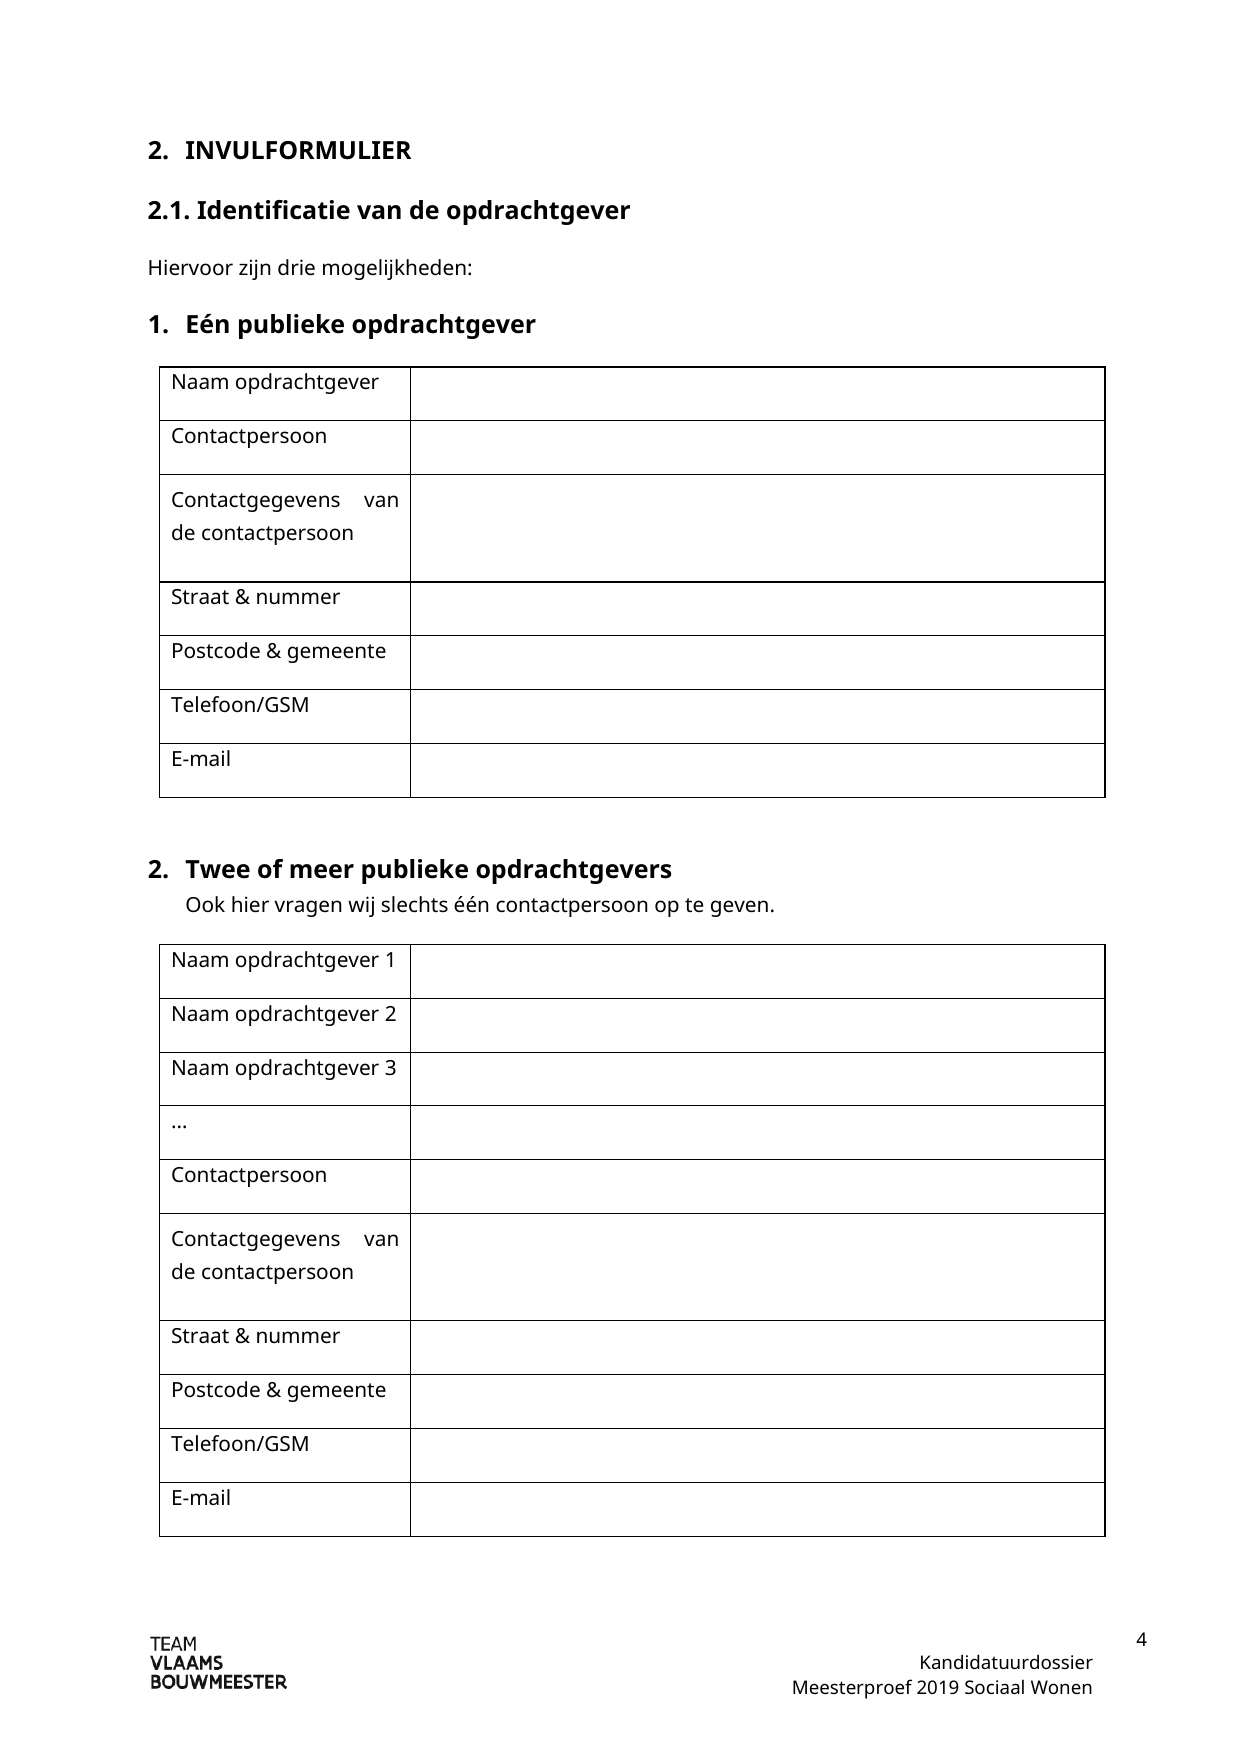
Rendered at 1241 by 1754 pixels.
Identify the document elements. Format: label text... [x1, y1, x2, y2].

picture [142, 1629, 293, 1695]
table_cell Postcode & gemeente [160, 1375, 410, 1428]
table_header Naam opdrachtgever 1 [160, 945, 410, 998]
table_cell [411, 1106, 1104, 1159]
table_cell Straat & nummer [160, 583, 410, 635]
table_cell [411, 1375, 1104, 1428]
table_cell [411, 475, 1104, 581]
table_cell [411, 1429, 1104, 1482]
list Twee of meer publieke opdrachtgevers [148, 851, 1240, 885]
table_cell [411, 1053, 1104, 1105]
table_cell … [160, 1106, 410, 1159]
table_cell E-mail [160, 744, 410, 797]
table_header [411, 945, 1104, 998]
table_cell Naam opdrachtgever 2 [160, 999, 410, 1052]
table_cell [411, 999, 1104, 1052]
table_cell [411, 1483, 1104, 1536]
list Ook hier vragen wij slechts één contactpersoon op te geven. [185, 890, 1240, 919]
list INVULFORMULIER [148, 133, 1240, 167]
table_cell Contactgegevens van de contactpersoon [160, 475, 410, 581]
table_cell Contactpersoon [160, 421, 410, 474]
table_cell E-mail [160, 1483, 410, 1536]
table_cell Naam opdrachtgever 3 [160, 1053, 410, 1105]
list Eén publieke opdrachtgever [148, 306, 1240, 340]
text 2.1. Identificatie van de opdrachtgever [74, 193, 1240, 227]
table_cell Straat & nummer [160, 1321, 410, 1374]
table_cell Telefoon/GSM [160, 1429, 410, 1482]
table_cell [411, 690, 1104, 743]
text Hiervoor zijn drie mogelijkheden: [74, 253, 1240, 281]
table_cell [411, 636, 1104, 689]
table_cell Telefoon/GSM [160, 690, 410, 743]
table_cell [411, 583, 1104, 635]
table_header [411, 368, 1104, 420]
table_cell [411, 1321, 1104, 1374]
table_cell Contactpersoon [160, 1160, 410, 1213]
table_cell Contactgegevens van de contactpersoon [160, 1214, 410, 1320]
table_header Naam opdrachtgever [160, 368, 410, 420]
table_cell [411, 744, 1104, 797]
table_cell [411, 421, 1104, 474]
table_cell Postcode & gemeente [160, 636, 410, 689]
table_cell [411, 1160, 1104, 1213]
table_cell [411, 1214, 1104, 1320]
